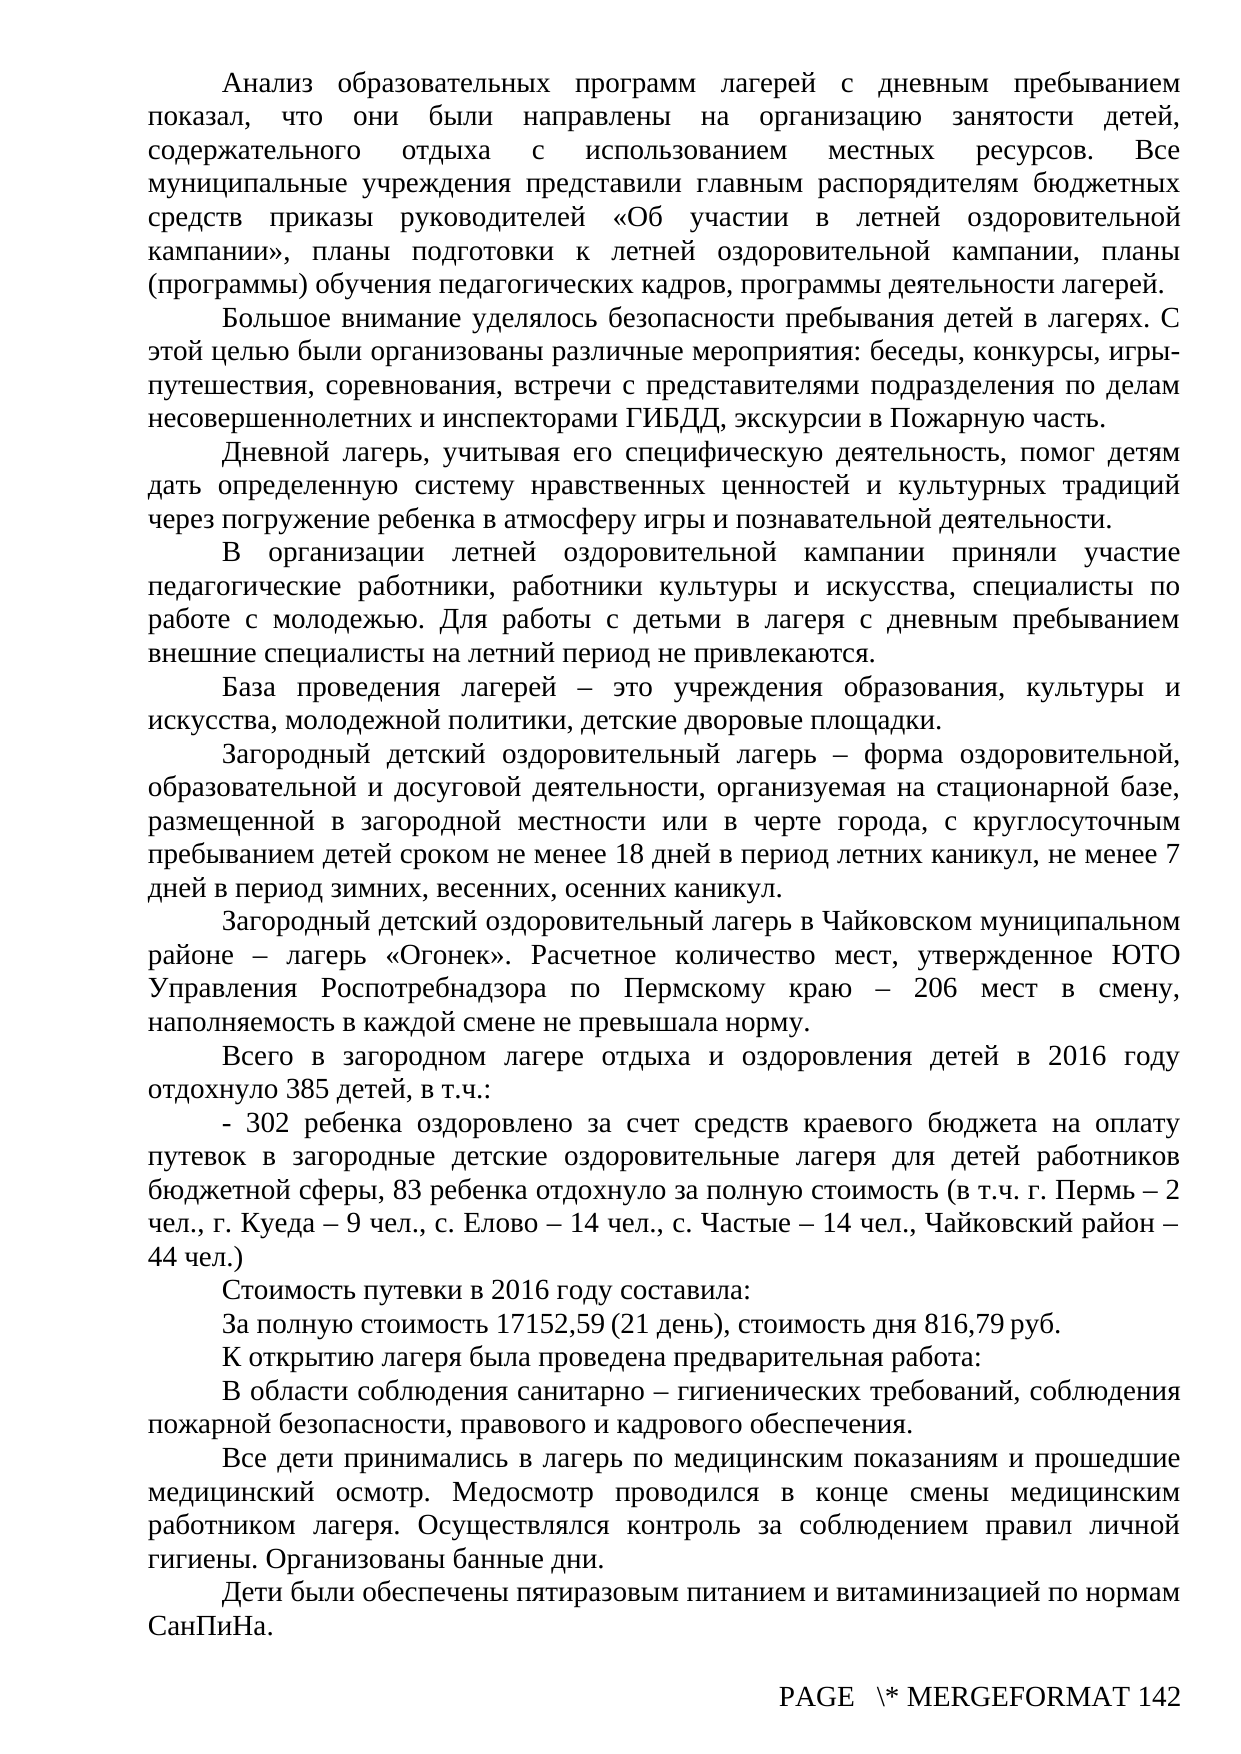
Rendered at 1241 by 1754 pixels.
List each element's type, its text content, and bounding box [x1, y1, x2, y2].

text Дневной лагерь, учитывая его специфическую деятельность, помог детям дать определенную систему нравственных ценностей и культурных традиций через погружение ребенка в атмосферу игры и познавательной деятельности. [148, 434, 1181, 534]
text Всего в загородном лагере отдыха и оздоровления детей в 2016 году отдохнуло 385 детей, в т.ч.: [148, 1038, 1181, 1105]
text Дети были обеспечены пятиразовым питанием и витаминизацией по нормам СанПиНа. [148, 1574, 1181, 1641]
text Все дети принимались в лагерь по медицинским показаниям и прошедшие медицинский осмотр. Медосмотр проводился в конце смены медицинским работником лагеря. Осуществлялся контроль за соблюдением правил личной гигиены. Организованы банные дни. [148, 1440, 1181, 1574]
list В области соблюдения санитарно – гигиенических требований, соблюдения пожарной безопасности, правового и кадрового обеспечения. [148, 1373, 1181, 1440]
list За полную стоимость 17152,59 (21 день), стоимость дня 816,79 руб. [148, 1306, 1181, 1339]
text Стоимость путевки в 2016 году составила: [148, 1272, 1181, 1306]
text База проведения лагерей – это учреждения образования, культуры и искусства, молодежной политики, детские дворовые площадки. [148, 669, 1181, 736]
text - 302 ребенка оздоровлено за счет средств краевого бюджета на оплату путевок в загородные детские оздоровительные лагеря для детей работников бюджетной сферы, 83 ребенка отдохнуло за полную стоимость (в т.ч. г. Пермь – 2 чел., г. Куеда – 9 чел., с. Елово – 14 чел., с. Частые – 14 чел., Чайковский район – 44 чел.) [148, 1105, 1181, 1272]
text Большое внимание уделялось безопасности пребывания детей в лагерях. С этой целью были организованы различные мероприятия: беседы, конкурсы, игры-путешествия, соревнования, встречи с представителями подразделения по делам несовершеннолетних и инспекторами ГИБДД, экскурсии в Пожарную часть. [148, 300, 1181, 434]
text Анализ образовательных программ лагерей с дневным пребыванием показал, что они были направлены на организацию занятости детей, содержательного отдыха с использованием местных ресурсов. Все муниципальные учреждения представили главным распорядителям бюджетных средств приказы руководителей «Об участии в летней оздоровительной кампании», планы подготовки к летней оздоровительной кампании, планы (программы) обучения педагогических кадров, программы деятельности лагерей. [148, 65, 1181, 300]
list К открытию лагеря была проведена предварительная работа: [148, 1339, 1181, 1373]
text В организации летней оздоровительной кампании приняли участие педагогические работники, работники культуры и искусства, специалисты по работе с молодежью. Для работы с детьми в лагеря с дневным пребыванием внешние специалисты на летний период не привлекаются. [148, 534, 1181, 669]
text Загородный детский оздоровительный лагерь – форма оздоровительной, образовательной и досуговой деятельности, организуемая на стационарной базе, размещенной в загородной местности или в черте города, с круглосуточным пребыванием детей сроком не менее 18 дней в период летних каникул, не менее 7 дней в период зимних, весенних, осенних каникул. [148, 736, 1181, 903]
text Загородный детский оздоровительный лагерь в Чайковском муниципальном районе – лагерь «Огонек». Расчетное количество мест, утвержденное ЮТО Управления Роспотребнадзора по Пермскому краю – 206 мест в смену, наполняемость в каждой смене не превышала норму. [148, 903, 1181, 1038]
